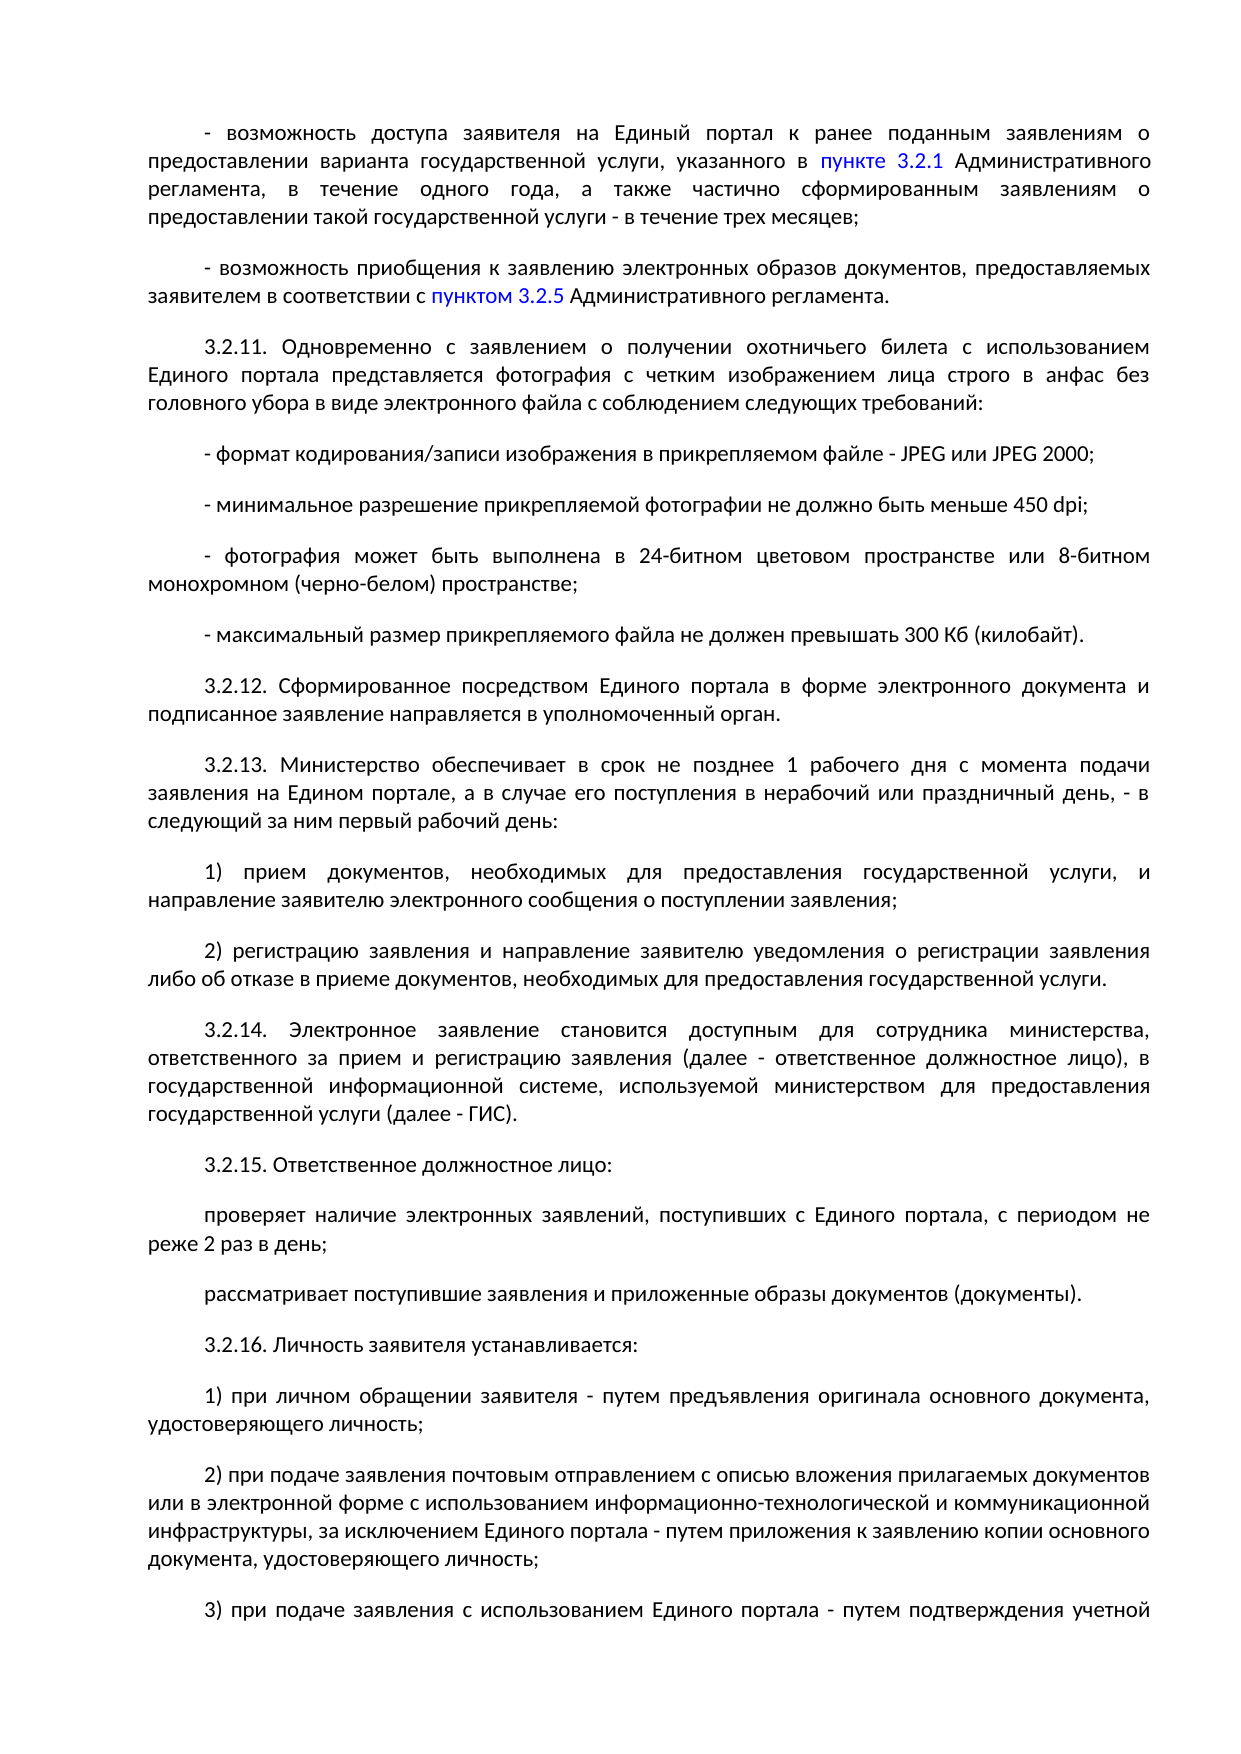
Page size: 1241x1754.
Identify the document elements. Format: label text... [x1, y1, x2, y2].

text - формат кодирования/записи изображения в прикрепляемом файле - JPEG или JPEG 2000; [148, 439, 1152, 467]
text 2) регистрацию заявления и направление заявителю уведомления о регистрации заявления либо об отказе в приеме документов, необходимых для предоставления государственной услуги. [148, 936, 1152, 992]
text проверяет наличие электронных заявлений, поступивших с Единого портала, с периодом не реже 2 раз в день; [148, 1201, 1152, 1257]
text - возможность приобщения к заявлению электронных образов документов, предоставляемых заявителем в соответствии с пунктом 3.2.5 Административного регламента. [148, 253, 1152, 309]
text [148, 1595, 1152, 1623]
text 3.2.12. Сформированное посредством Единого портала в форме электронного документа и подписанное заявление направляется в уполномоченный орган. [148, 671, 1152, 727]
text - минимальное разрешение прикрепляемой фотографии не должно быть меньше 450 dpi; [148, 490, 1152, 518]
text 3.2.13. Министерство обеспечивает в срок не позднее 1 рабочего дня с момента подачи заявления на Едином портале, а в случае его поступления в нерабочий или праздничный день, - в следующий за ним первый рабочий день: [148, 750, 1152, 834]
text - возможность доступа заявителя на Единый портал к ранее поданным заявлениям о предоставлении варианта государственной услуги, указанного в пункте 3.2.1 Административного регламента, в течение одного года, а также частично сформированным заявлениям о предоставлении такой государственной услуги - в течение трех месяцев; [148, 118, 1152, 230]
text 1) при личном обращении заявителя - путем предъявления оригинала основного документа, удостоверяющего личность; [148, 1381, 1152, 1437]
text 1) прием документов, необходимых для предоставления государственной услуги, и направление заявителю электронного сообщения о поступлении заявления; [148, 857, 1152, 913]
text 2) при подаче заявления почтовым отправлением с описью вложения прилагаемых документов или в электронной форме с использованием информационно-технологической и коммуникационной инфраструктуры, за исключением Единого портала - путем приложения к заявлению копии основного документа, удостоверяющего личность; [148, 1460, 1152, 1572]
text 3.2.15. Ответственное должностное лицо: [148, 1150, 1152, 1178]
text 3.2.14. Электронное заявление становится доступным для сотрудника министерства, ответственного за прием и регистрацию заявления (далее - ответственное должностное лицо), в государственной информационной системе, используемой министерством для предоставления государственной услуги (далее - ГИС). [148, 1015, 1152, 1127]
text 3.2.16. Личность заявителя устанавливается: [148, 1331, 1152, 1358]
text - максимальный размер прикрепляемого файла не должен превышать 300 Кб (килобайт). [148, 620, 1152, 648]
text рассматривает поступившие заявления и приложенные образы документов (документы). [148, 1279, 1152, 1308]
text - фотография может быть выполнена в 24-битном цветовом пространстве или 8-битном монохромном (черно-белом) пространстве; [148, 541, 1152, 597]
text 3.2.11. Одновременно с заявлением о получении охотничьего билета с использованием Единого портала представляется фотография с четким изображением лица строго в анфас без головного убора в виде электронного файла с соблюдением следующих требований: [148, 332, 1152, 416]
